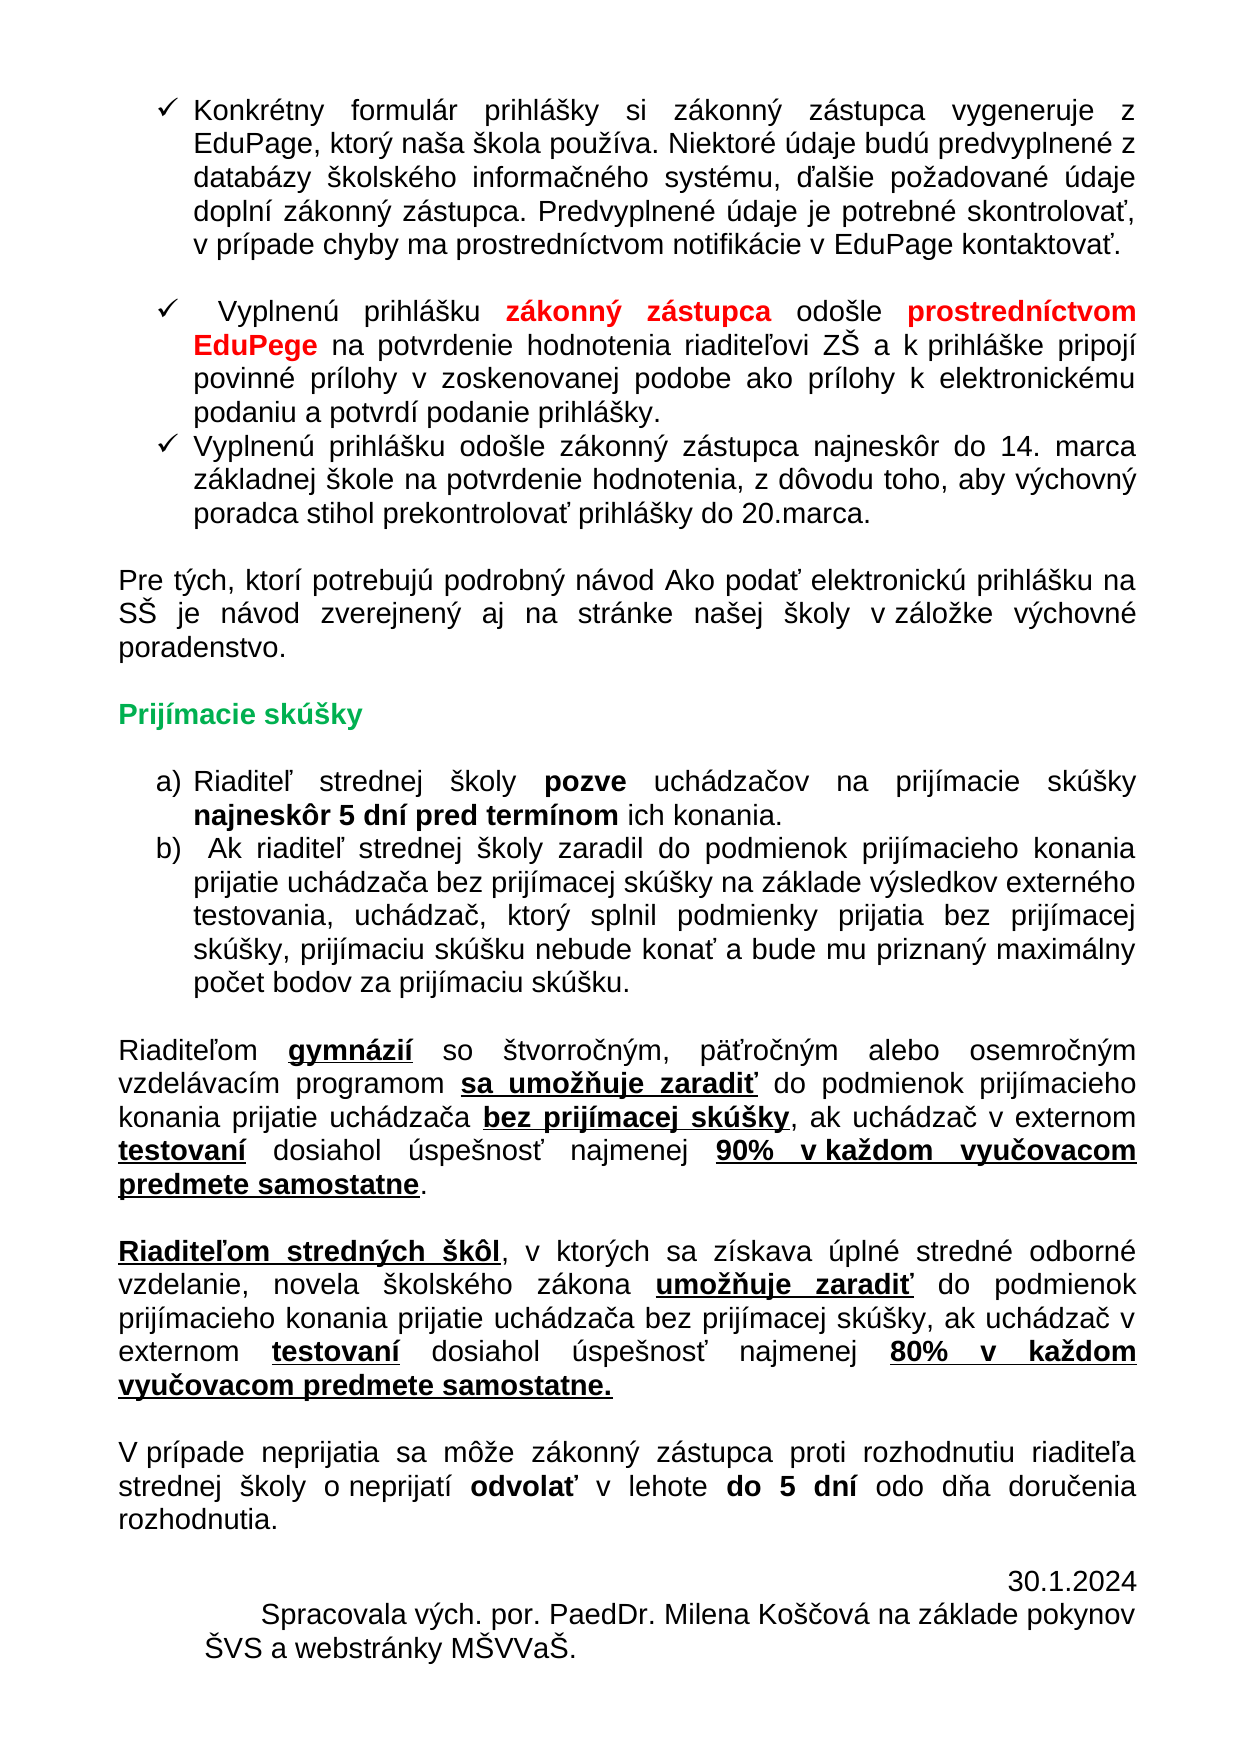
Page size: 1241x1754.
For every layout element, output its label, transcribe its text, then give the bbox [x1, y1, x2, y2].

text Spracovala vých. por. PaedDr. Milena Koščová na základe pokynov ŠVS a webstránky MŠVVaŠ. [204, 1597, 1137, 1664]
text Riaditeľom stredných škôl, v ktorých sa získava úplné stredné odborné vzdelanie, novela školského zákona umožňuje zaradiť do podmienok prijímacieho konania prijatie uchádzača bez prijímacej skúšky, ak uchádzač v externom testovaní dosiahol úspešnosť najmenej 80% v každom vyučovacom predmete samostatne. [118, 1234, 1137, 1401]
text 30.1.2024 [204, 1536, 1137, 1597]
text Riaditeľom gymnázií so štvorročným, päťročným alebo osemročným vzdelávacím programom sa umožňuje zaradiť do podmienok prijímacieho konania prijatie uchádzača bez prijímacej skúšky, ak uchádzač v externom testovaní dosiahol úspešnosť najmenej 90% v každom vyučovacom predmete samostatne. [118, 1032, 1137, 1200]
text Pre tých, ktorí potrebujú podrobný návod Ako podať elektronickú prihlášku na SŠ je návod zverejnený aj na stránke našej školy v záložke výchovné poradenstvo. [118, 563, 1137, 663]
list Ak riaditeľ strednej školy zaradil do podmienok prijímacieho konania prijatie uchádzača bez prijímacej skúšky na základe výsledkov externého testovania, uchádzač, ktorý splnil podmienky prijatia bez prijímacej skúšky, prijímaciu skúšku nebude konať a bude mu priznaný maximálny počet bodov za prijímaciu skúšku. [156, 831, 1137, 999]
list Vyplnenú prihlášku zákonný zástupca odošle prostredníctvom EduPege na potvrdenie hodnotenia riaditeľovi ZŠ a k prihláške pripojí povinné prílohy v zoskenovanej podobe ako prílohy k elektronickému podaniu a potvrdí podanie prihlášky. [156, 294, 1137, 428]
list Vyplnenú prihlášku odošle zákonný zástupca najneskôr do 14. marca základnej škole na potvrdenie hodnotenia, z dôvodu toho, aby výchovný poradca stihol prekontrolovať prihlášky do 20.marca. [156, 428, 1137, 529]
text V prípade neprijatia sa môže zákonný zástupca proti rozhodnutiu riaditeľa strednej školy o neprijatí odvolať v lehote do 5 dní odo dňa doručenia rozhodnutia. [118, 1435, 1137, 1536]
list Riaditeľ strednej školy pozve uchádzačov na prijímacie skúšky najneskôr 5 dní pred termínom ich konania. [156, 764, 1137, 831]
list Konkrétny formulár prihlášky si zákonný zástupca vygeneruje z EduPage, ktorý naša škola používa. Niektoré údaje budú predvyplnené z databázy školského informačného systému, ďalšie požadované údaje doplní zákonný zástupca. Predvyplnené údaje je potrebné skontrolovať, v prípade chyby ma prostredníctvom notifikácie v EduPage kontaktovať. [156, 93, 1137, 261]
text Prijímacie skúšky [118, 697, 1137, 731]
